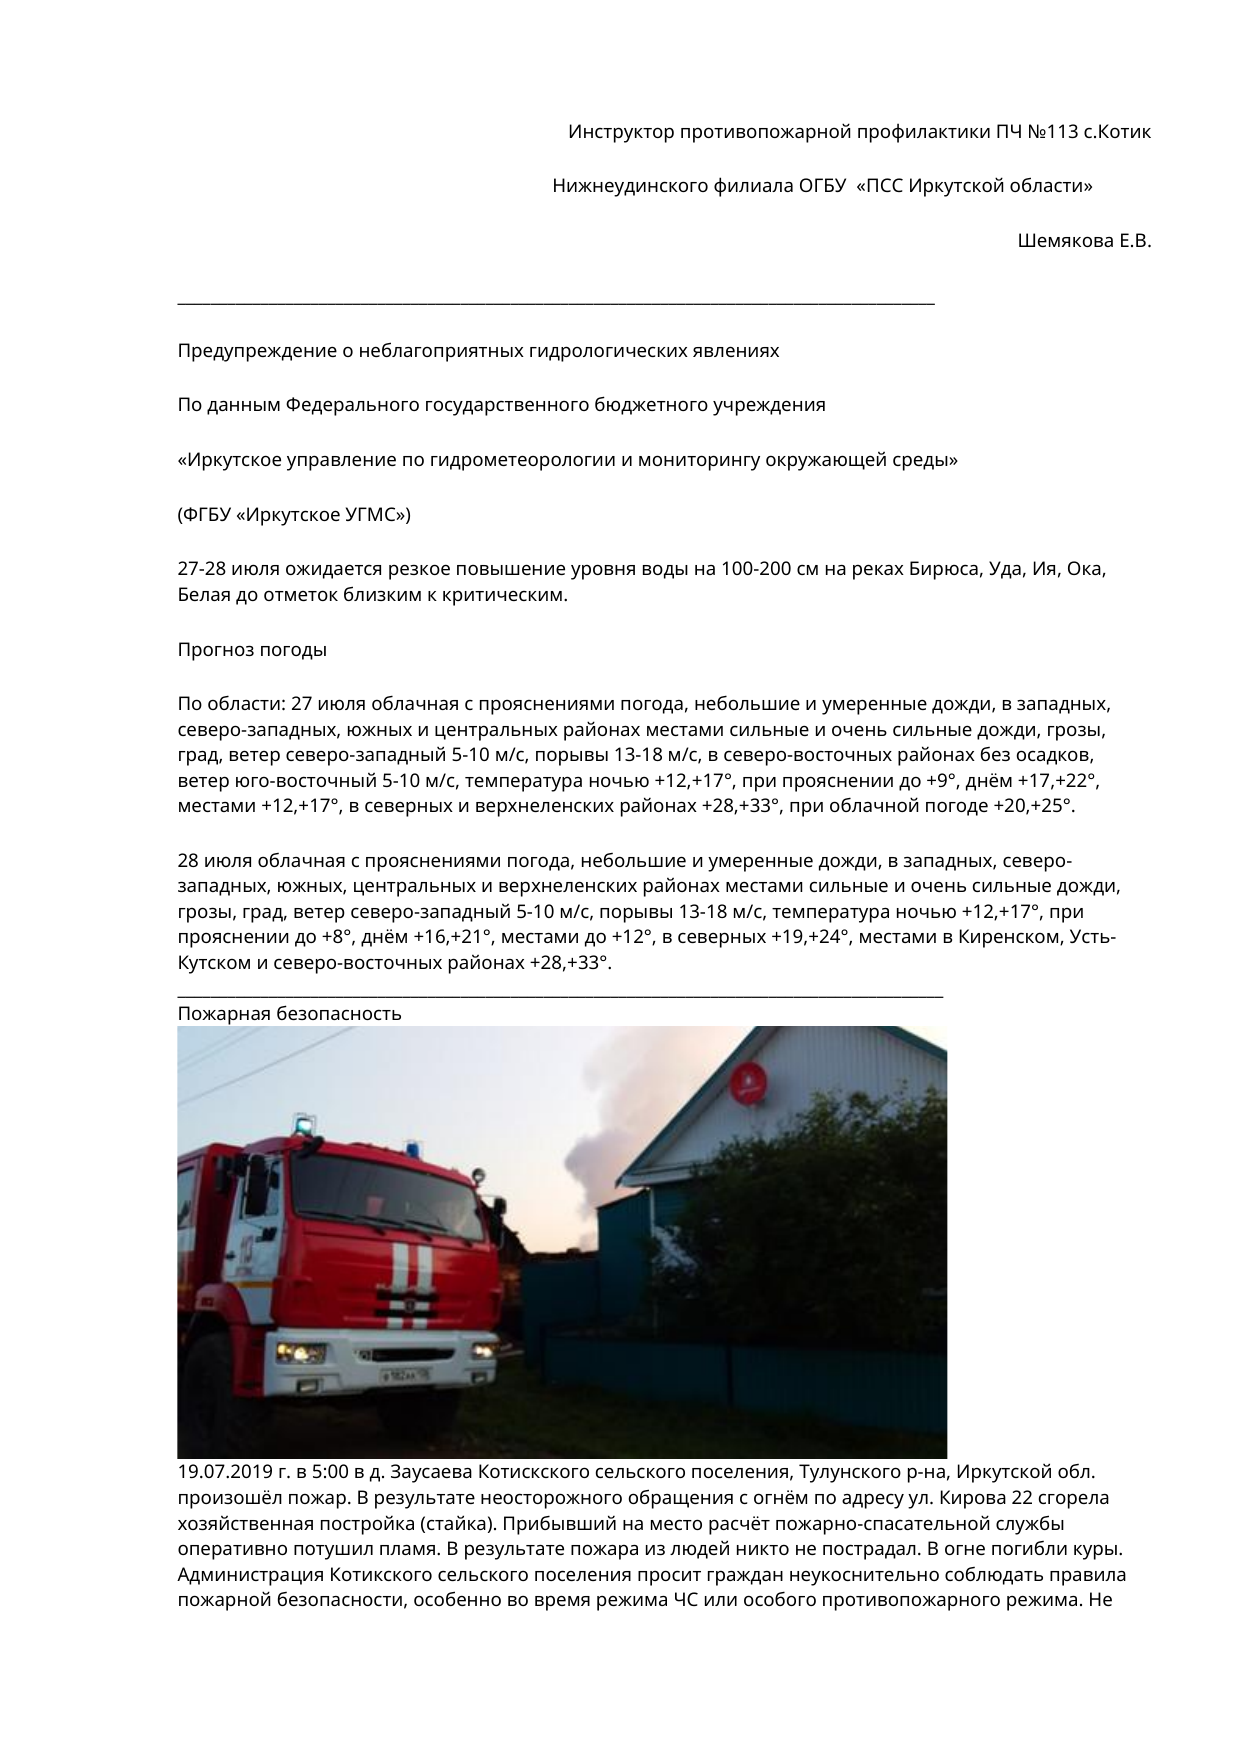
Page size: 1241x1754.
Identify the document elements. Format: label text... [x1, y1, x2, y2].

picture [177, 1026, 948, 1459]
text По данным Федерального государственного бюджетного учреждения [177, 392, 1152, 417]
text Инструктор противопожарной профилактики ПЧ №113 с.Котик [177, 118, 1152, 144]
text По области: 27 июля облачная с прояснениями погода, небольшие и умеренные дожди, в западных, северо-западных, южных и центральных районах местами сильные и очень сильные дожди, грозы, град, ветер северо-западный 5-10 м/с, порывы 13-18 м/с, в северо-восточных районах без осадков, ветер юго-восточный 5-10 м/с, температура ночью +12,+17°, при прояснении до +9°, днём +17,+22°, местами +12,+17°, в северных и верхнеленских районах +28,+33°, при облачной погоде +20,+25°. [177, 691, 1152, 818]
text «Иркутское управление по гидрометеорологии и мониторингу окружающей среды» [177, 446, 1152, 472]
text (ФГБУ «Иркутское УГМС») [177, 501, 1152, 526]
text 27-28 июля ожидается резкое повышение уровня воды на 100-200 см на реках Бирюса, Уда, Ия, Ока, Белая до отметок близким к критическим. [177, 556, 1152, 607]
text Шемякова Е.В. [177, 227, 1152, 253]
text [177, 847, 1152, 1612]
text Предупреждение о неблагоприятных гидрологических явлениях [177, 337, 1152, 362]
text Прогноз погоды [177, 636, 1152, 661]
text ___________________________________________________________________________________________ [177, 282, 1152, 308]
text Нижнеудинского филиала ОГБУ «ПСС Иркутской области» [177, 173, 1152, 198]
